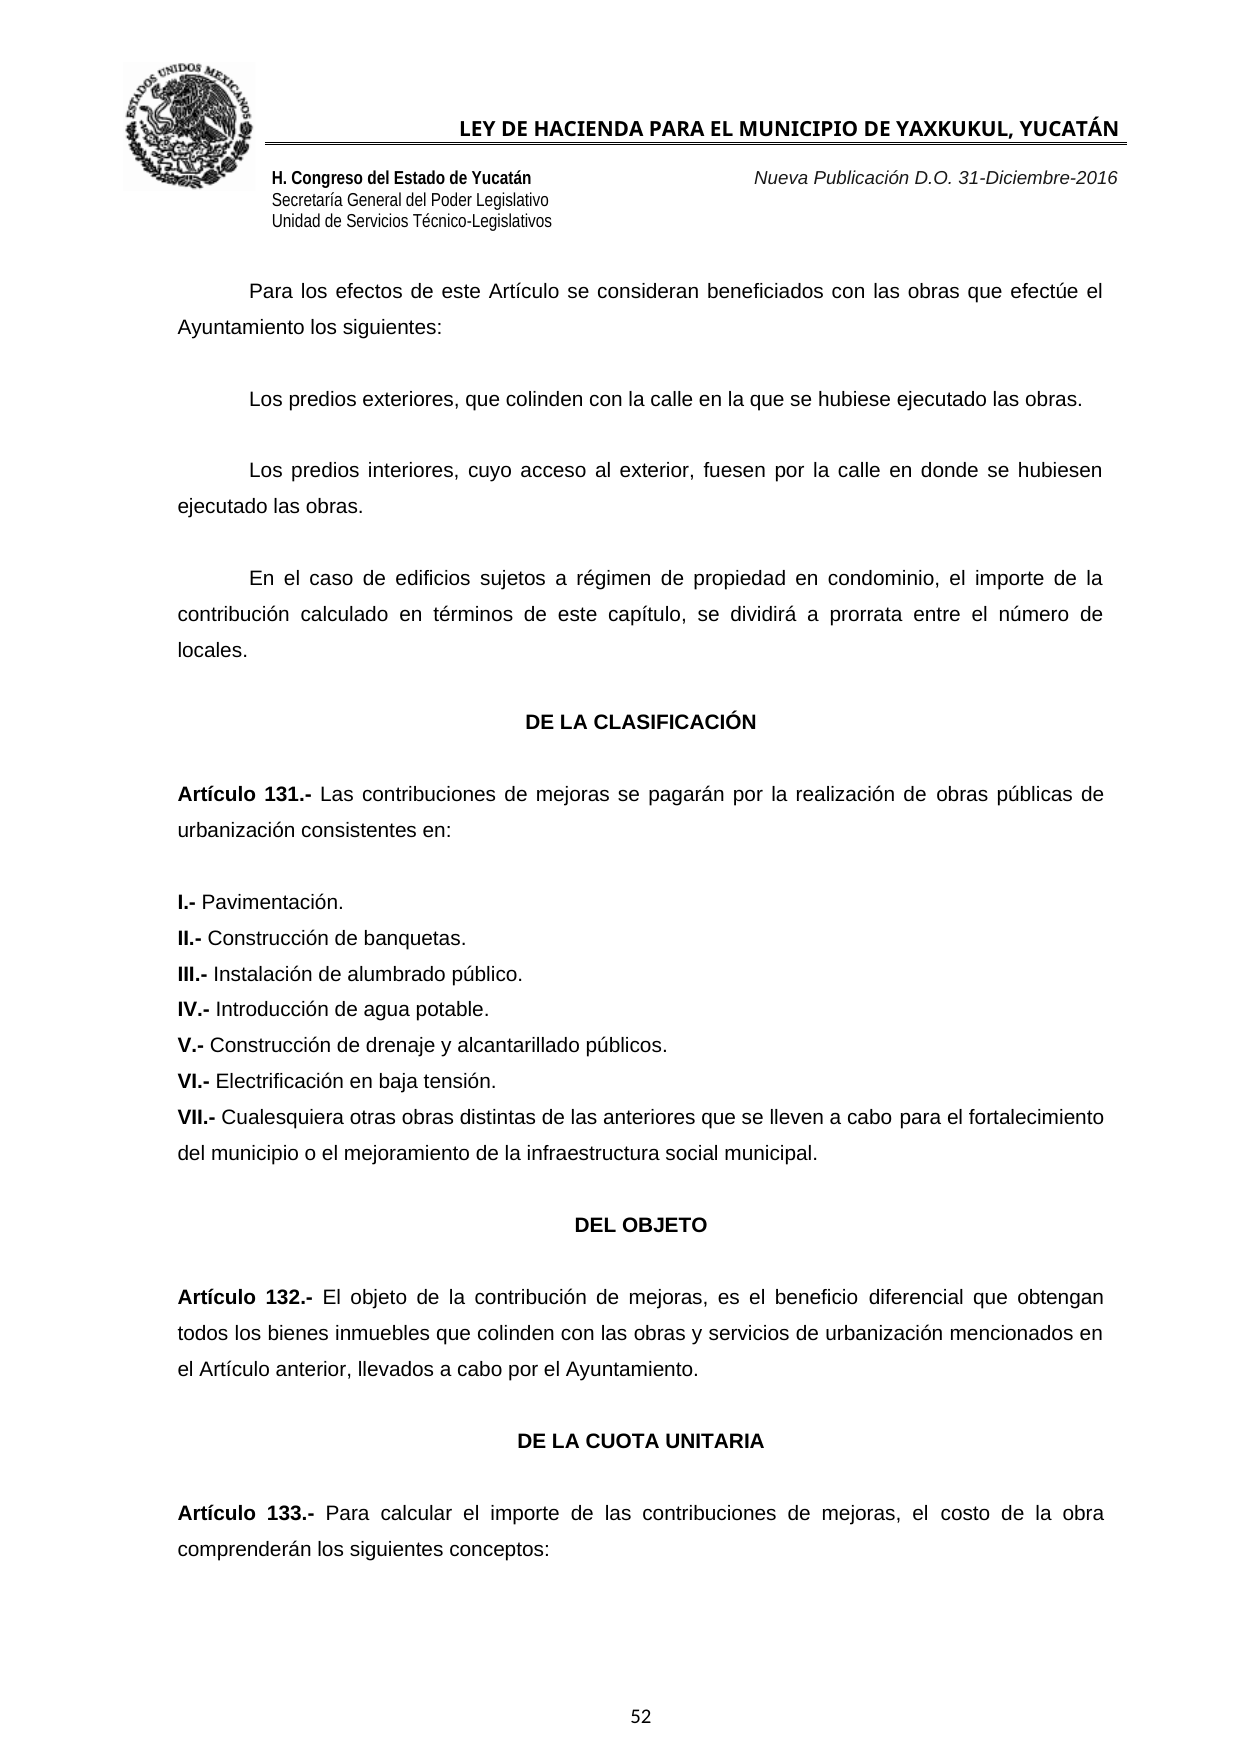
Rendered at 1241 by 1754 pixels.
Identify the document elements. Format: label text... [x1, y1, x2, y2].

text III.- Instalación de alumbrado público. [177, 961, 1104, 985]
text Los predios exteriores, que colinden con la calle en la que se hubiese ejecutado las obras. [177, 386, 1104, 410]
text V.- Construcción de drenaje y alcantarillado públicos. [177, 1033, 1104, 1057]
text DE LA CUOTA UNITARIA [177, 1428, 1104, 1452]
text VI.- Electrificación en baja tensión. [177, 1069, 1104, 1093]
text II.- Construcción de banquetas. [177, 925, 1104, 949]
text DE LA CLASIFICACIÓN [177, 710, 1104, 734]
text En el caso de edificios sujetos a régimen de propiedad en condominio, el importe de la contribución calculado en términos de este capítulo, se dividirá a prorrata entre el número de locales. [177, 566, 1104, 662]
text DEL OBJETO [177, 1213, 1104, 1237]
text Artículo 133.- Para calcular el importe de las contribuciones de mejoras, el costo de la obra comprenderán los siguientes conceptos: [177, 1500, 1104, 1560]
text IV.- Introducción de agua potable. [177, 997, 1104, 1021]
text I.- Pavimentación. [177, 889, 1104, 913]
text Artículo 132.- El objeto de la contribución de mejoras, es el beneficio diferencial que obtengan todos los bienes inmuebles que colinden con las obras y servicios de urbanización mencionados en el Artículo anterior, llevados a cabo por el Ayuntamiento. [177, 1285, 1104, 1381]
text Artículo 131.- Las contribuciones de mejoras se pagarán por la realización de obras públicas de urbanización consistentes en: [177, 782, 1104, 842]
text Los predios interiores, cuyo acceso al exterior, fuesen por la calle en donde se hubiesen ejecutado las obras. [177, 458, 1104, 518]
text VII.- Cualesquiera otras obras distintas de las anteriores que se lleven a cabo para el fortalecimiento del municipio o el mejoramiento de la infraestructura social municipal. [177, 1105, 1104, 1165]
text Para los efectos de este Artículo se consideran beneficiados con las obras que efectúe el Ayuntamiento los siguientes: [177, 278, 1104, 338]
